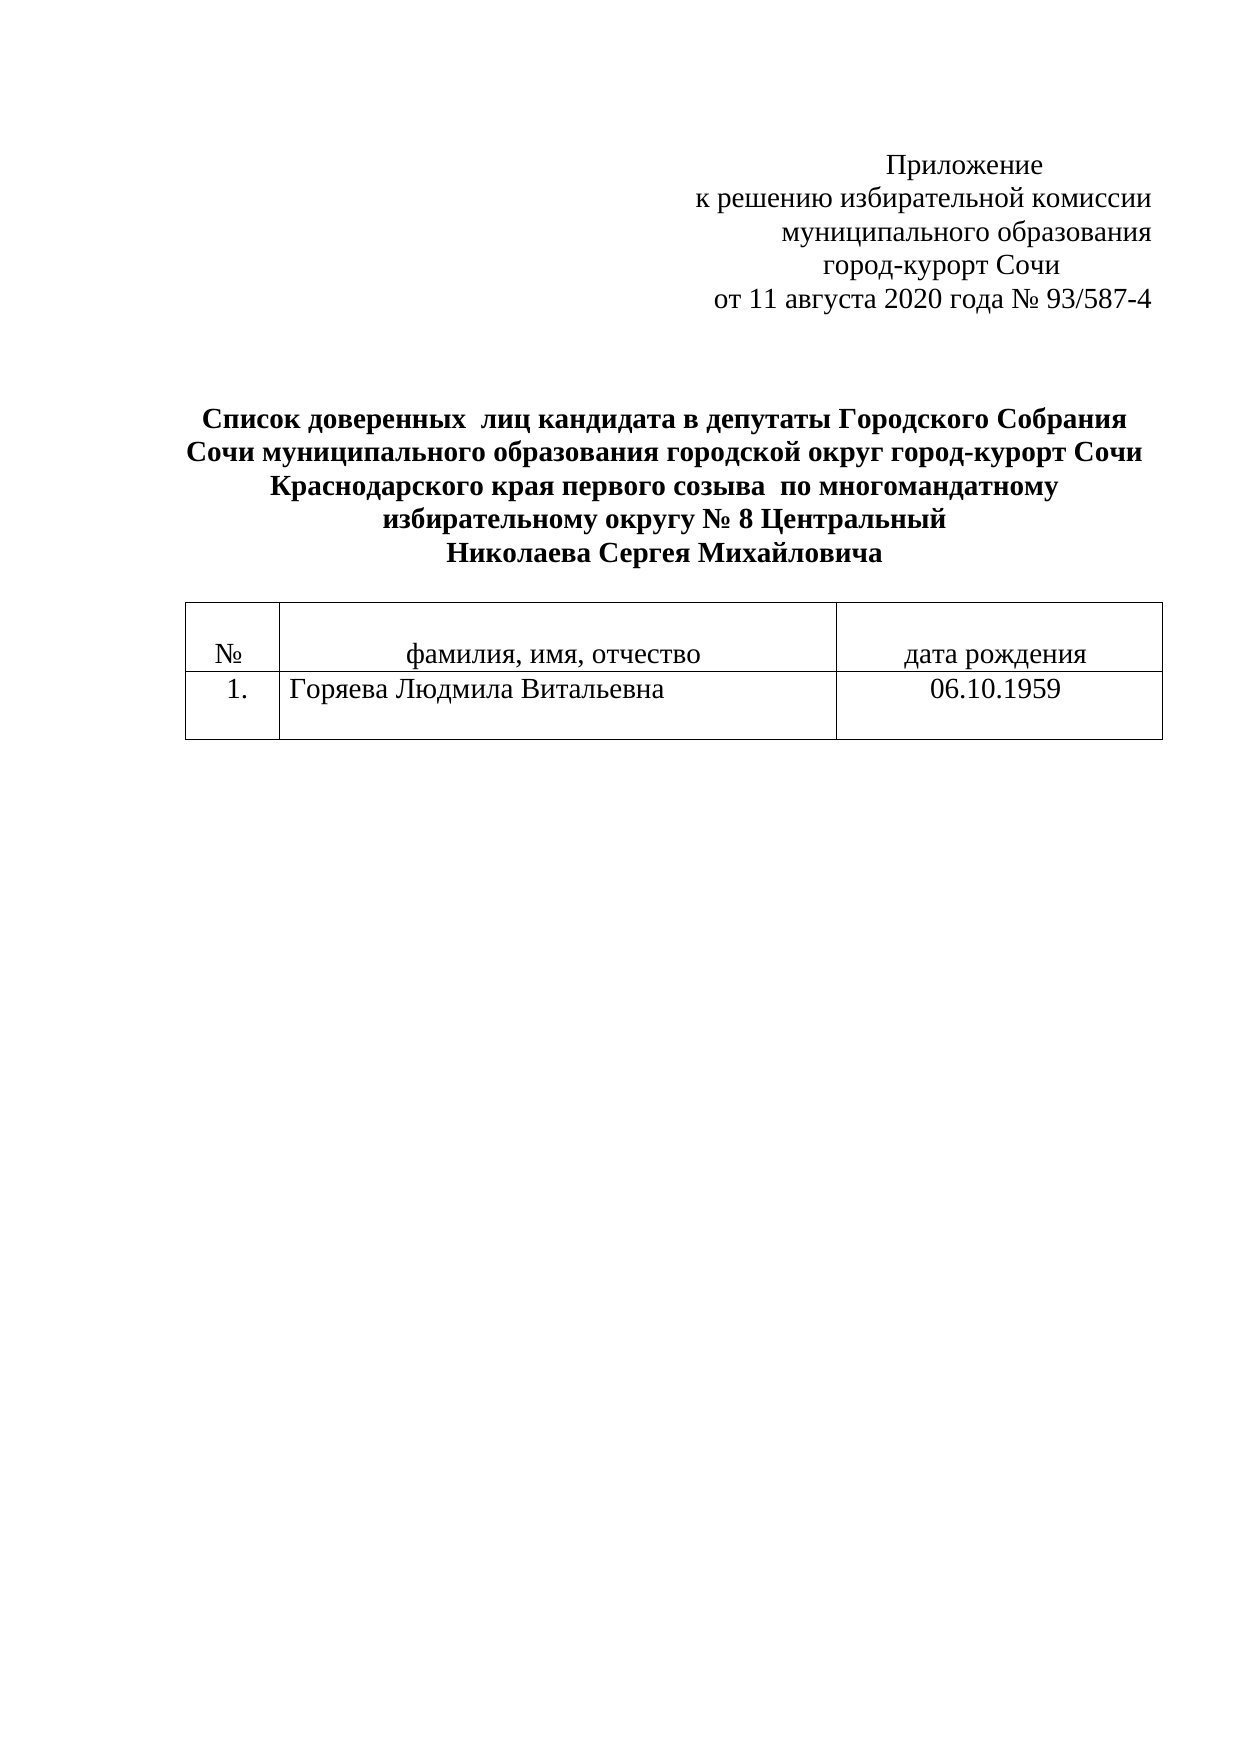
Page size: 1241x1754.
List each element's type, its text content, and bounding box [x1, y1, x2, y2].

table_header фамилия, имя, отчество [280, 603, 836, 671]
text Список доверенных лиц кандидата в депутаты Городского Собрания Сочи муниципального образования городской округ город-курорт Сочи [177, 401, 1152, 468]
table_cell Горяева Людмила Витальевна [280, 672, 836, 739]
text Приложение [702, 147, 1152, 180]
table_header дата рождения [837, 603, 1162, 671]
text к решению избирательной комиссии [177, 180, 1152, 214]
table_header № [186, 603, 279, 671]
text Краснодарского края первого созыва по многомандатному избирательному округу № 8 Центральный [177, 468, 1152, 535]
text город-курорт Сочи [177, 247, 1152, 281]
table_cell [186, 672, 279, 739]
table_cell 06.10.1959 [837, 672, 1162, 739]
text муниципального образования [177, 214, 1152, 247]
text Николаева Сергея Михайловича [177, 535, 1152, 568]
text от 11 августа 2020 года № 93/587-4 [177, 281, 1152, 314]
